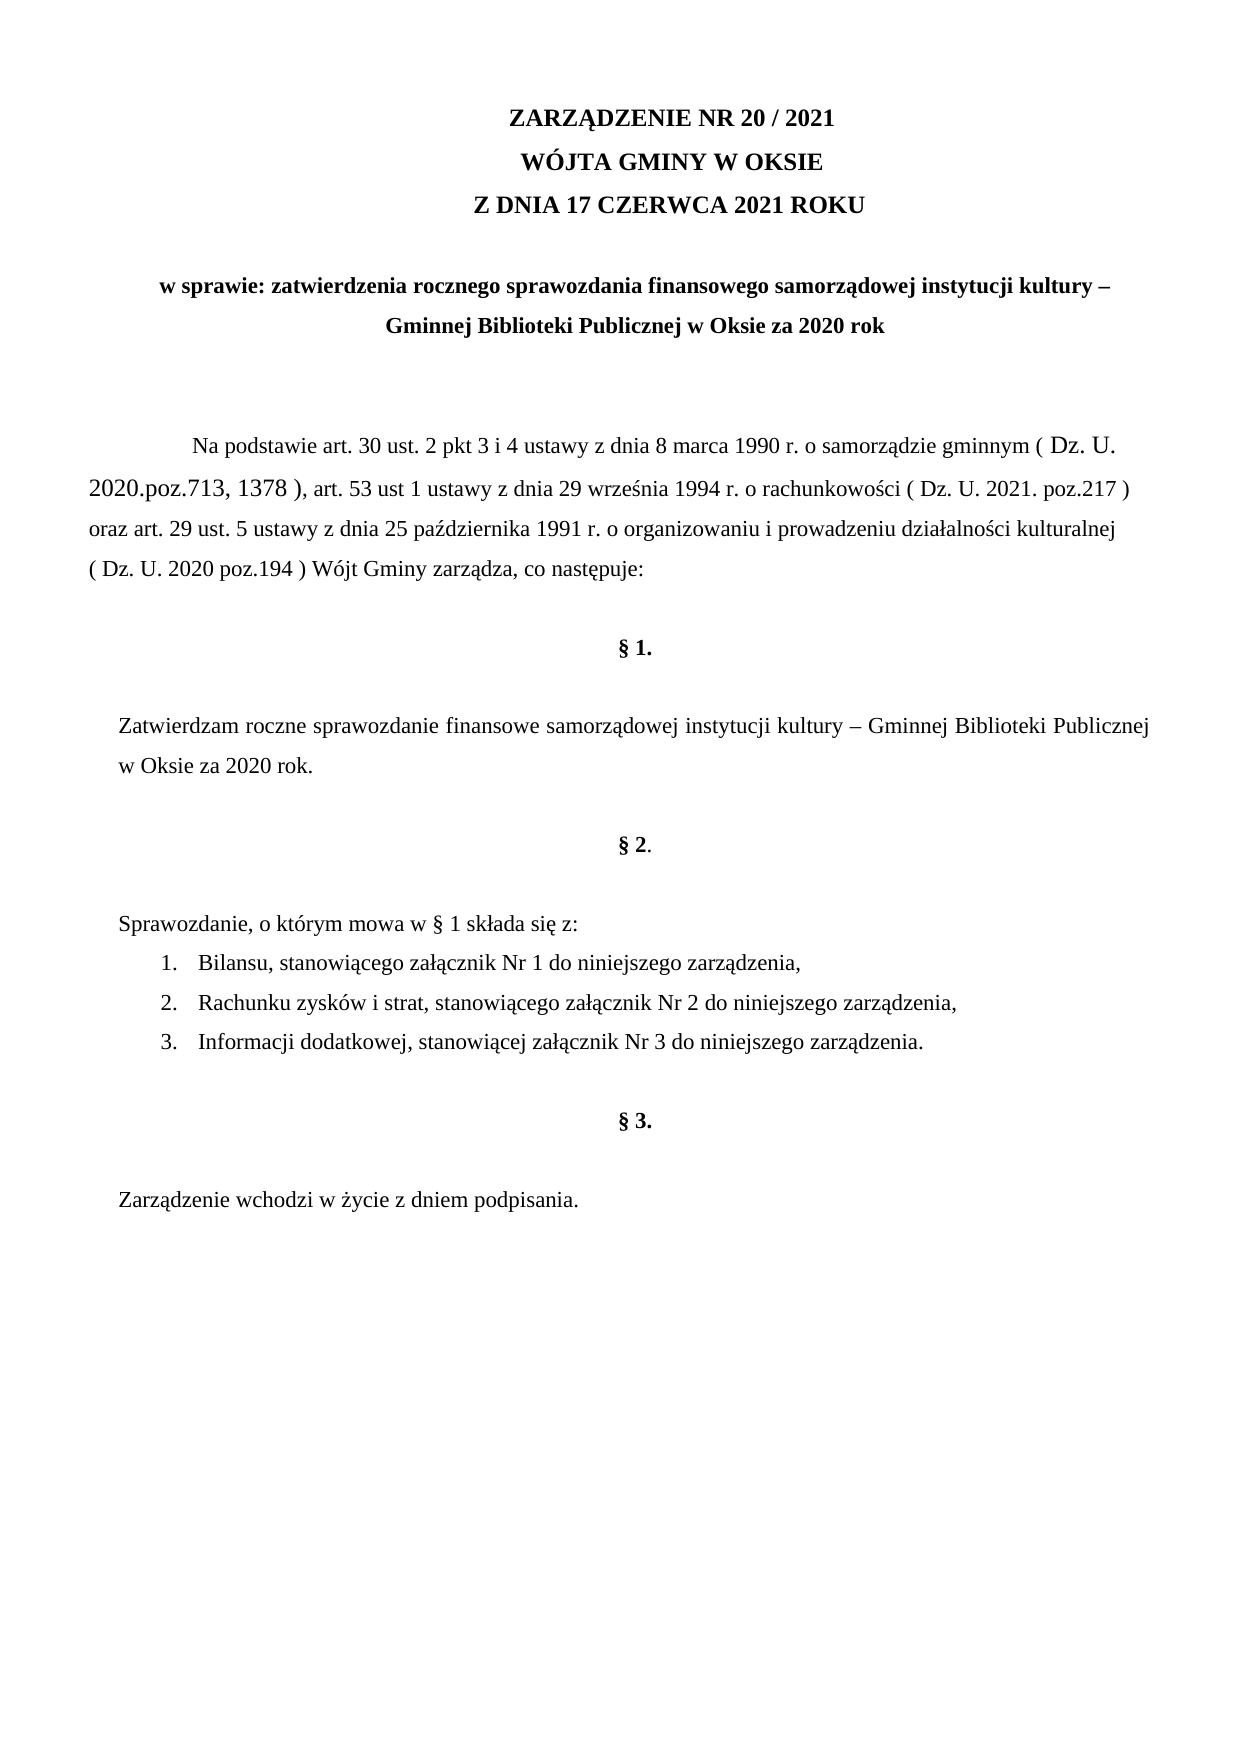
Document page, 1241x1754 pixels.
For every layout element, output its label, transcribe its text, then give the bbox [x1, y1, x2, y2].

text Zatwierdzam roczne sprawozdanie finansowe samorządowej instytucji kultury – Gminnej Biblioteki Publicznej w Oksie za 2020 rok. [118, 713, 1152, 778]
text Z DNIA 17 CZERWCA 2021 ROKU [118, 190, 1152, 218]
text w sprawie: zatwierdzenia rocznego sprawozdania finansowego samorządowej instytucji kultury – Gminnej Biblioteki Publicznej w Oksie za 2020 rok [118, 272, 1152, 338]
list Bilansu, stanowiącego załącznik Nr 1 do niniejszego zarządzenia, [160, 949, 1152, 976]
text ZARZĄDZENIE NR 20 / 2021 [118, 103, 1152, 132]
text Na podstawie art. 30 ust. 2 pkt 3 i 4 ustawy z dnia 8 marca 1990 r. o samorządzie gminnym ( Dz. U. 2020.poz.713, 1378 ), art. 53 ust 1 ustawy z dnia 29 września 1994 r. o rachunkowości ( Dz. U. 2021. poz.217 ) oraz art. 29 ust. 5 ustawy z dnia 25 października 1991 r. o organizowaniu i prowadzeniu działalności kulturalnej ( Dz. U. 2020 poz.194 ) Wójt Gminy zarządza, co następuje: [88, 430, 1152, 581]
text Sprawozdanie, o którym mowa w § 1 składa się z: [118, 910, 1152, 936]
list Rachunku zysków i strat, stanowiącego załącznik Nr 2 do niniejszego zarządzenia, [160, 989, 1152, 1015]
list Informacji dodatkowej, stanowiącej załącznik Nr 3 do niniejszego zarządzenia. [160, 1028, 1152, 1055]
text Zarządzenie wchodzi w życie z dniem podpisania. [118, 1186, 1152, 1213]
text § 2. [118, 831, 1152, 857]
text § 3. [118, 1107, 1152, 1134]
text § 1. [118, 634, 1152, 660]
text WÓJTA GMINY W OKSIE [118, 147, 1152, 175]
